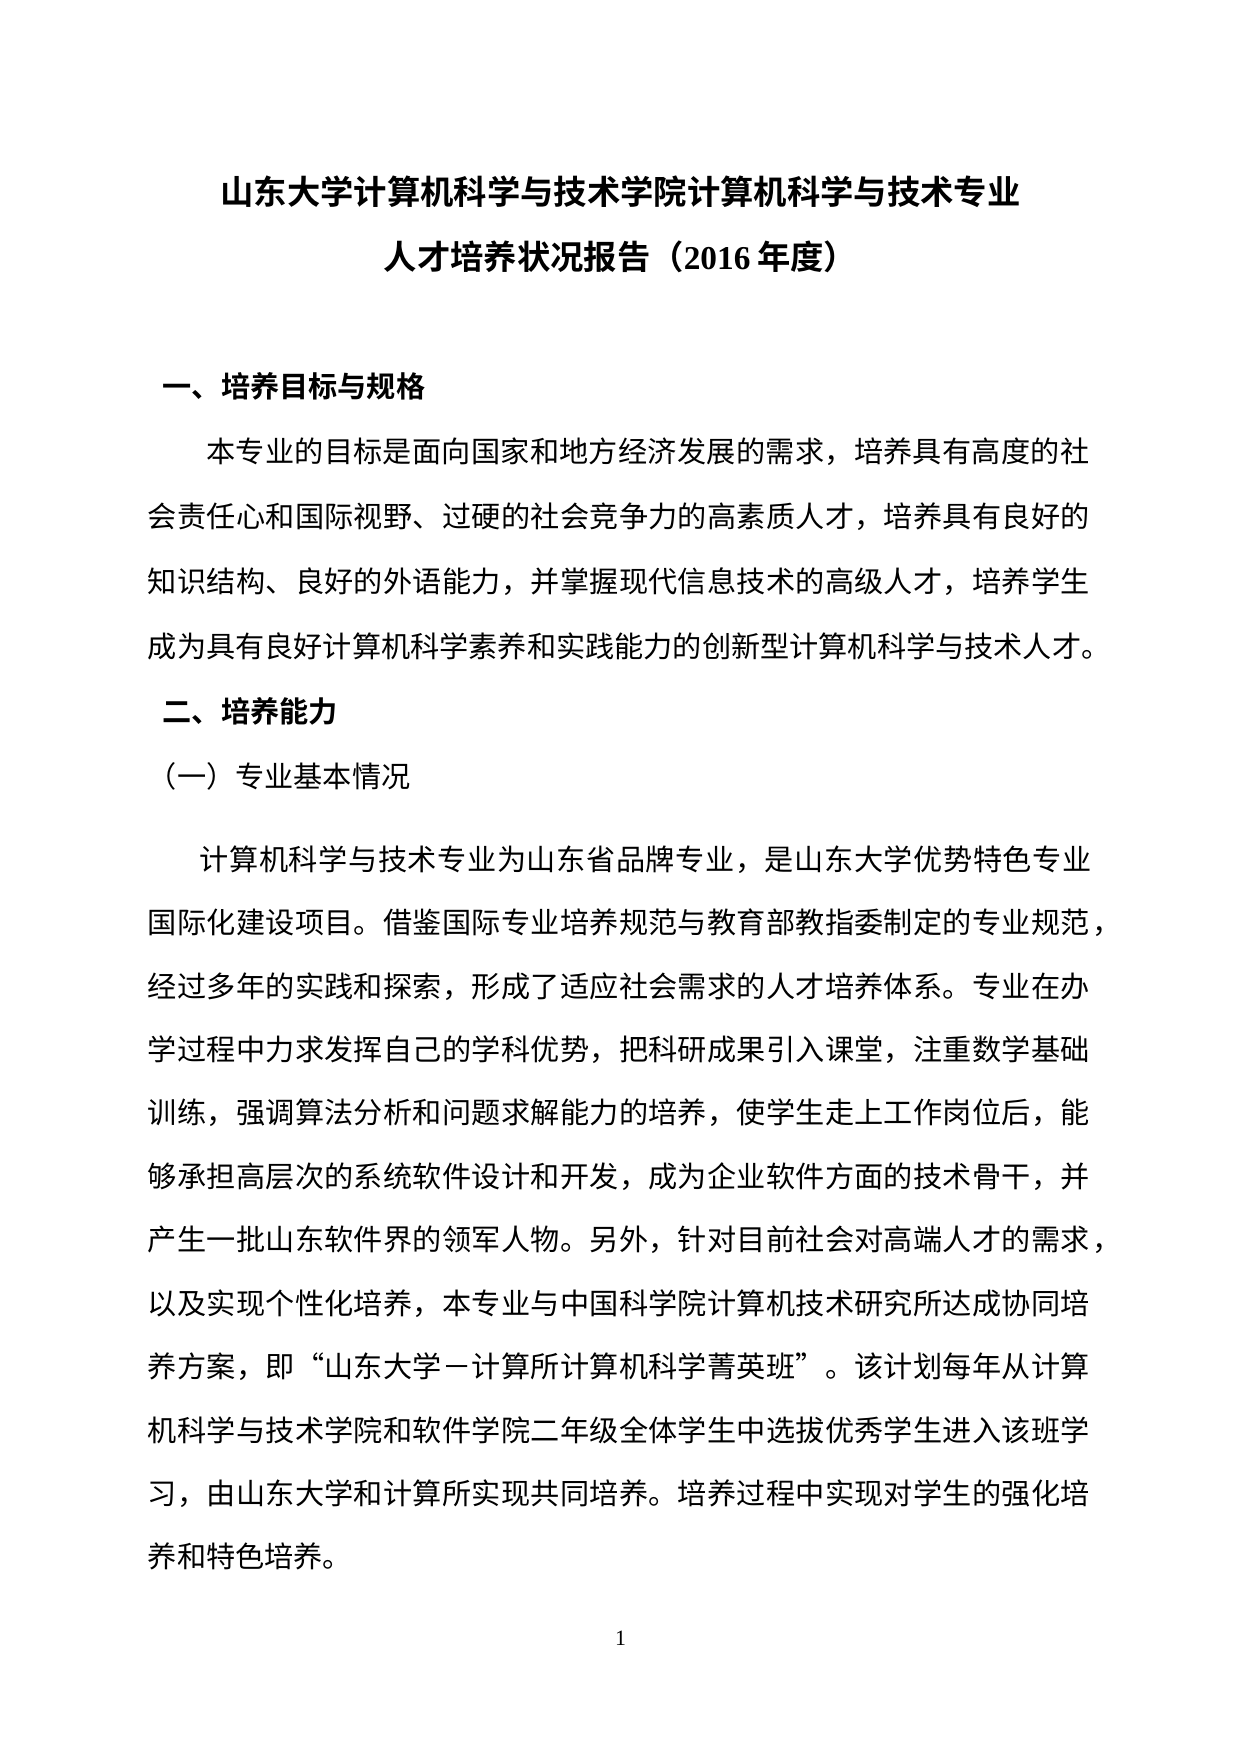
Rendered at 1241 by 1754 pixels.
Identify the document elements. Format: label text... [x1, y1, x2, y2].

text 二、培养能力 [148, 677, 1092, 742]
text 人才培养状况报告（2016年度） [148, 222, 1092, 287]
text 计算机科学与技术专业为山东省品牌专业，是山东大学优势特色专业国际化建设项目。借鉴国际专业培养规范与教育部教指委制定的专业规范，经过多年的实践和探索，形成了适应社会需求的人才培养体系。专业在办学过程中力求发挥自己的学科优势，把科研成果引入课堂，注重数学基础训练，强调算法分析和问题求解能力的培养，使学生走上工作岗位后，能够承担高层次的系统软件设计和开发，成为企业软件方面的技术骨干，并产生一批山东软件界的领军人物。另外，针对目前社会对高端人才的需求，以及实现个性化培养，本专业与中国科学院计算机技术研究所达成协同培养方案，即“山东大学－计算所计算机科学菁英班”。该计划每年从计算机科学与技术学院和软件学院二年级全体学生中选拔优秀学生进入该班学习，由山东大学和计算所实现共同培养。培养过程中实现对学生的强化培养和特色培养。 [148, 836, 1092, 1576]
text （一）专业基本情况 [148, 742, 1092, 807]
text 本专业的目标是面向国家和地方经济发展的需求，培养具有高度的社会责任心和国际视野、过硬的社会竞争力的高素质人才，培养具有良好的知识结构、良好的外语能力，并掌握现代信息技术的高级人才，培养学生成为具有良好计算机科学素养和实践能力的创新型计算机科学与技术人才。 [148, 417, 1092, 677]
text 山东大学计算机科学与技术学院计算机科学与技术专业 [148, 157, 1092, 222]
text 一、培养目标与规格 [148, 352, 1092, 417]
